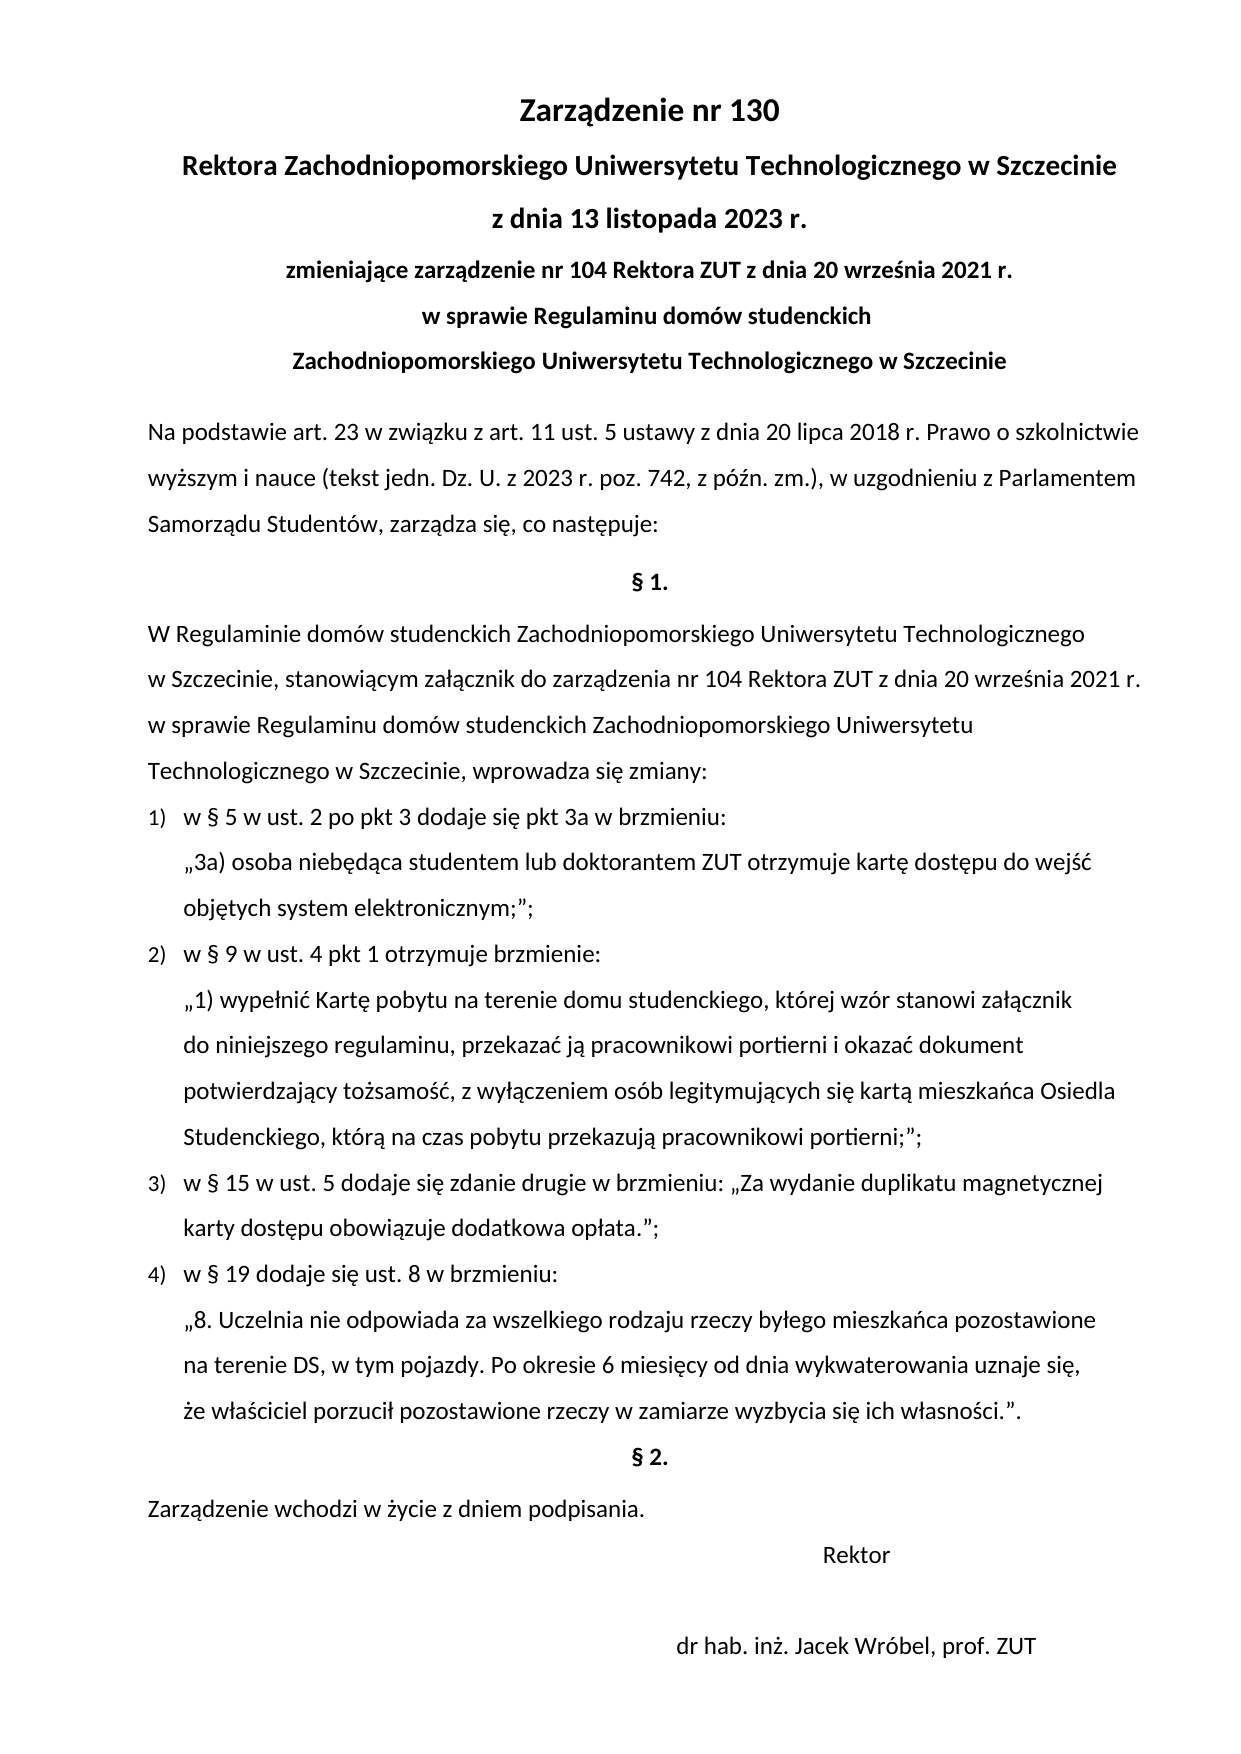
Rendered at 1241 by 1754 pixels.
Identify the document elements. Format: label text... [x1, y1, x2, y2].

text Zarządzenie wchodzi w życie z dniem podpisania. [148, 1493, 1152, 1523]
text Rektor dr hab. inż. Jacek Wróbel, prof. ZUT [561, 1539, 1152, 1661]
subtitle § 1. [148, 566, 1152, 596]
text W Regulaminie domów studenckich Zachodniopomorskiego Uniwersytetu Technologicznego w Szczecinie, stanowiącym załącznik do zarządzenia nr 104 Rektora ZUT z dnia 20 września 2021 r. w sprawie Regulaminu domów studenckich Zachodniopomorskiego Uniwersytetu Technologicznego w Szczecinie, wprowadza się zmiany: [148, 618, 1152, 786]
list w § 9 w ust. 4 pkt 1 otrzymuje brzmienie: „1) wypełnić Kartę pobytu na terenie domu studenckiego, której wzór stanowi załącznik do niniejszego regulaminu, przekazać ją pracownikowi portierni i okazać dokument potwierdzający tożsamość, z wyłączeniem osób legitymujących się kartą mieszkańca Osiedla Studenckiego, którą na czas pobytu przekazują pracownikowi portierni;”; [148, 938, 1152, 1151]
list w § 15 w ust. 5 dodaje się zdanie drugie w brzmieniu: „Za wydanie duplikatu magnetycznej karty dostępu obowiązuje dodatkowa opłata.”; [148, 1167, 1152, 1243]
text Na podstawie art. 23 w związku z art. 11 ust. 5 ustawy z dnia 20 lipca 2018 r. Prawo o szkolnictwie wyższym i nauce (tekst jedn. Dz. U. z 2023 r. poz. 742, z późn. zm.), w uzgodnieniu z Parlamentem Samorządu Studentów, zarządza się, co następuje: [148, 416, 1152, 538]
subtitle § 2. [148, 1441, 1152, 1472]
list w § 19 dodaje się ust. 8 w brzmieniu: „8. Uczelnia nie odpowiada za wszelkiego rodzaju rzeczy byłego mieszkańca pozostawione na terenie DS, w tym pojazdy. Po okresie 6 miesięcy od dnia wykwaterowania uznaje się, że właściciel porzucił pozostawione rzeczy w zamiarze wyzbycia się ich własności.”. [148, 1258, 1152, 1426]
list w § 5 w ust. 2 po pkt 3 dodaje się pkt 3a w brzmieniu: „3a) osoba niebędąca studentem lub doktorantem ZUT otrzymuje kartę dostępu do wejść objętych system elektronicznym;”; [148, 801, 1152, 923]
subtitle Zarządzenie nr 130 Rektora Zachodniopomorskiego Uniwersytetu Technologicznego w Szczecinie z dnia 13 listopada 2023 r. [148, 89, 1152, 236]
subtitle zmieniające zarządzenie nr 104 Rektora ZUT z dnia 20 września 2021 r. w sprawie Regulaminu domów studenckich Zachodniopomorskiego Uniwersytetu Technologicznego w Szczecinie [148, 254, 1152, 376]
